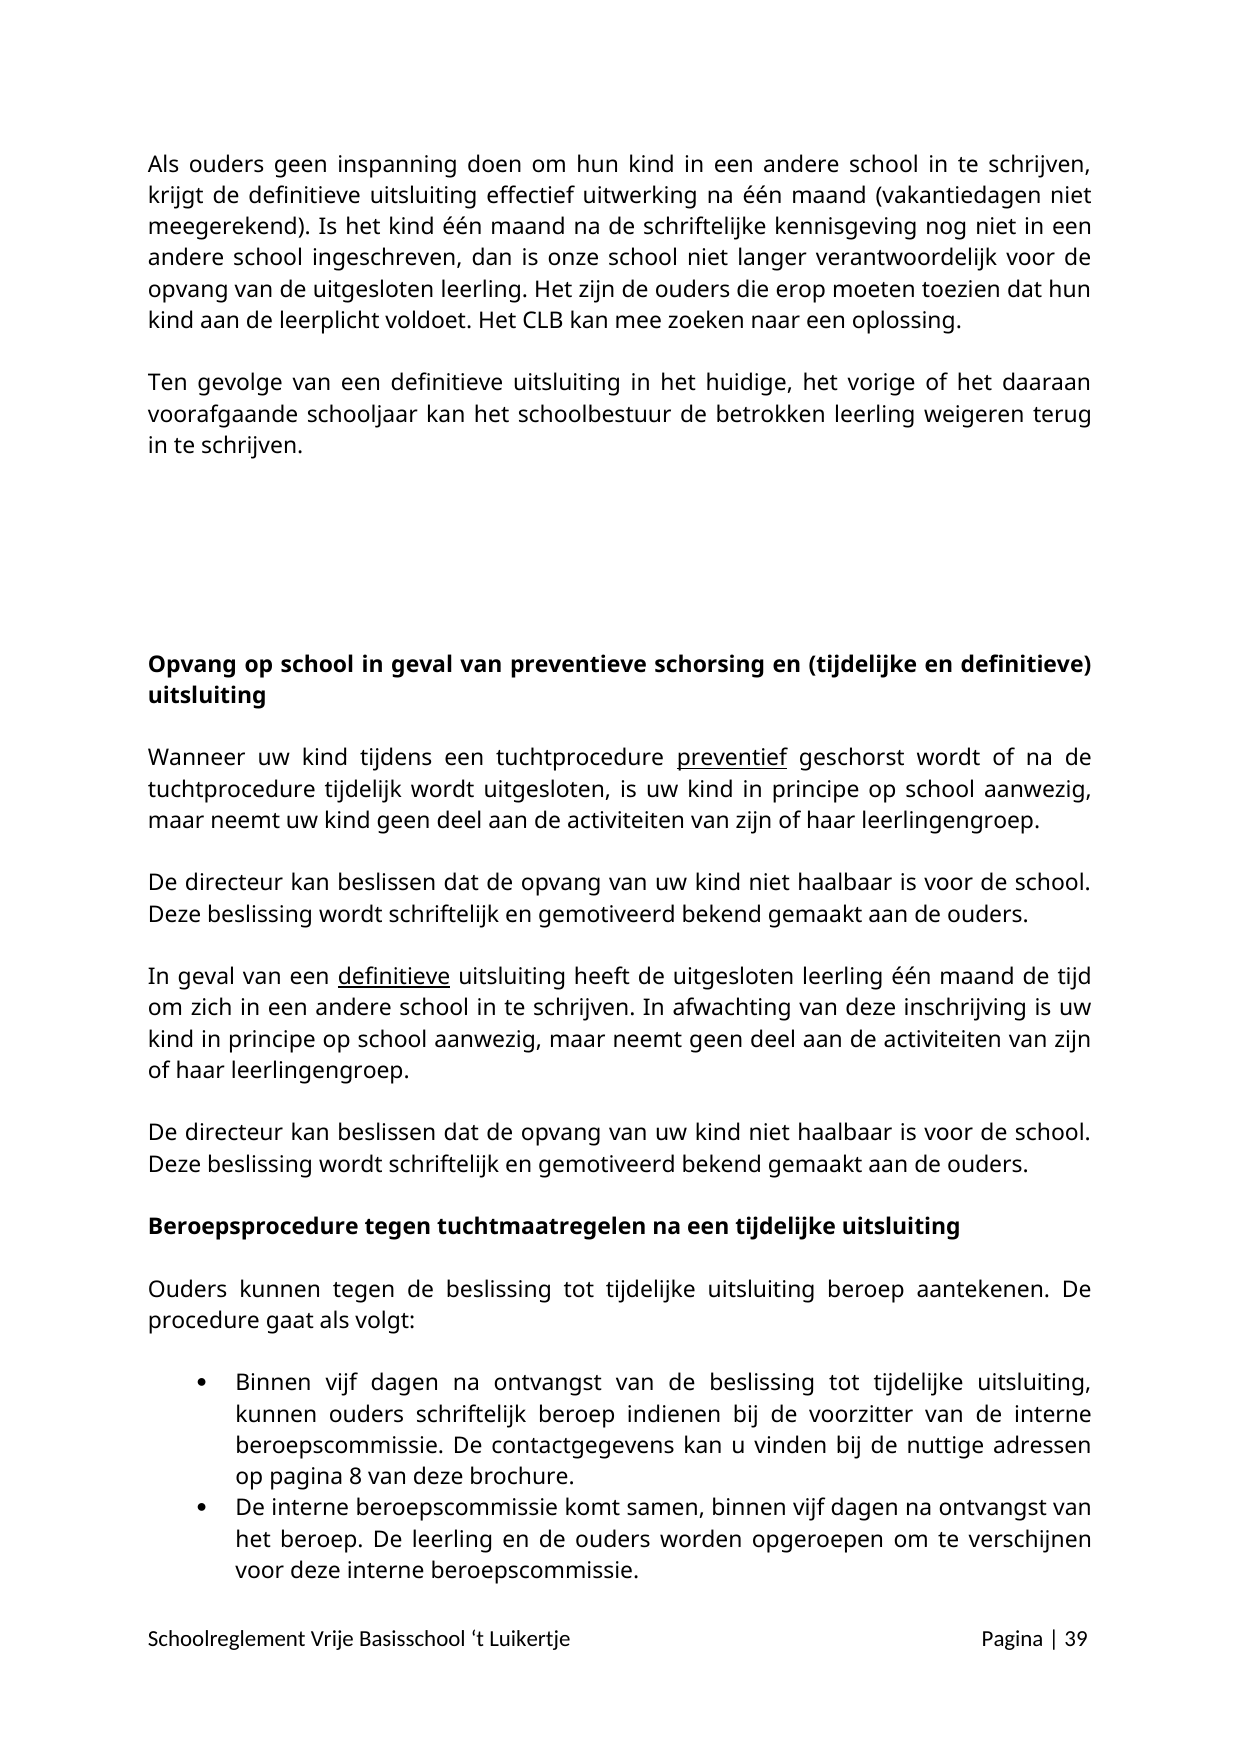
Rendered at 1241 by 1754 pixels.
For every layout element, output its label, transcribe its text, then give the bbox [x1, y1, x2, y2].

text De directeur kan beslissen dat de opvang van uw kind niet haalbaar is voor de school. Deze beslissing wordt schriftelijk en gemotiveerd bekend gemaakt aan de ouders. [148, 866, 1093, 929]
text In geval van een definitieve uitsluiting heeft de uitgesloten leerling één maand de tijd om zich in een andere school in te schrijven. In afwachting van deze inschrijving is uw kind in principe op school aanwezig, maar neemt geen deel aan de activiteiten van zijn of haar leerlingengroep. [148, 960, 1093, 1085]
text Opvang op school in geval van preventieve schorsing en (tijdelijke en definitieve) uitsluiting [148, 648, 1093, 710]
list De interne beroepscommissie komt samen, binnen vijf dagen na ontvangst van het beroep. De leerling en de ouders worden opgeroepen om te verschijnen voor deze interne beroepscommissie. [198, 1491, 1093, 1585]
text Ouders kunnen tegen de beslissing tot tijdelijke uitsluiting beroep aantekenen. De procedure gaat als volgt: [148, 1273, 1093, 1335]
list Binnen vijf dagen na ontvangst van de beslissing tot tijdelijke uitsluiting, kunnen ouders schriftelijk beroep indienen bij de voorzitter van de interne beroepscommissie. De contactgegevens kan u vinden bij de nuttige adressen op pagina 8 van deze brochure. [198, 1366, 1093, 1491]
text Wanneer uw kind tijdens een tuchtprocedure preventief geschorst wordt of na de tuchtprocedure tijdelijk wordt uitgesloten, is uw kind in principe op school aanwezig, maar neemt uw kind geen deel aan de activiteiten van zijn of haar leerlingengroep. [148, 741, 1093, 835]
text Als ouders geen inspanning doen om hun kind in een andere school in te schrijven, krijgt de definitieve uitsluiting effectief uitwerking na één maand (vakantiedagen niet meegerekend). Is het kind één maand na de schriftelijke kennisgeving nog niet in een andere school ingeschreven, dan is onze school niet langer verantwoordelijk voor de opvang van de uitgesloten leerling. Het zijn de ouders die erop moeten toezien dat hun kind aan de leerplicht voldoet. Het CLB kan mee zoeken naar een oplossing. [148, 148, 1093, 335]
text De directeur kan beslissen dat de opvang van uw kind niet haalbaar is voor de school. Deze beslissing wordt schriftelijk en gemotiveerd bekend gemaakt aan de ouders. [148, 1116, 1093, 1179]
text Ten gevolge van een definitieve uitsluiting in het huidige, het vorige of het daaraan voorafgaande schooljaar kan het schoolbestuur de betrokken leerling weigeren terug in te schrijven. [148, 366, 1093, 460]
text Beroepsprocedure tegen tuchtmaatregelen na een tijdelijke uitsluiting [148, 1210, 1093, 1241]
